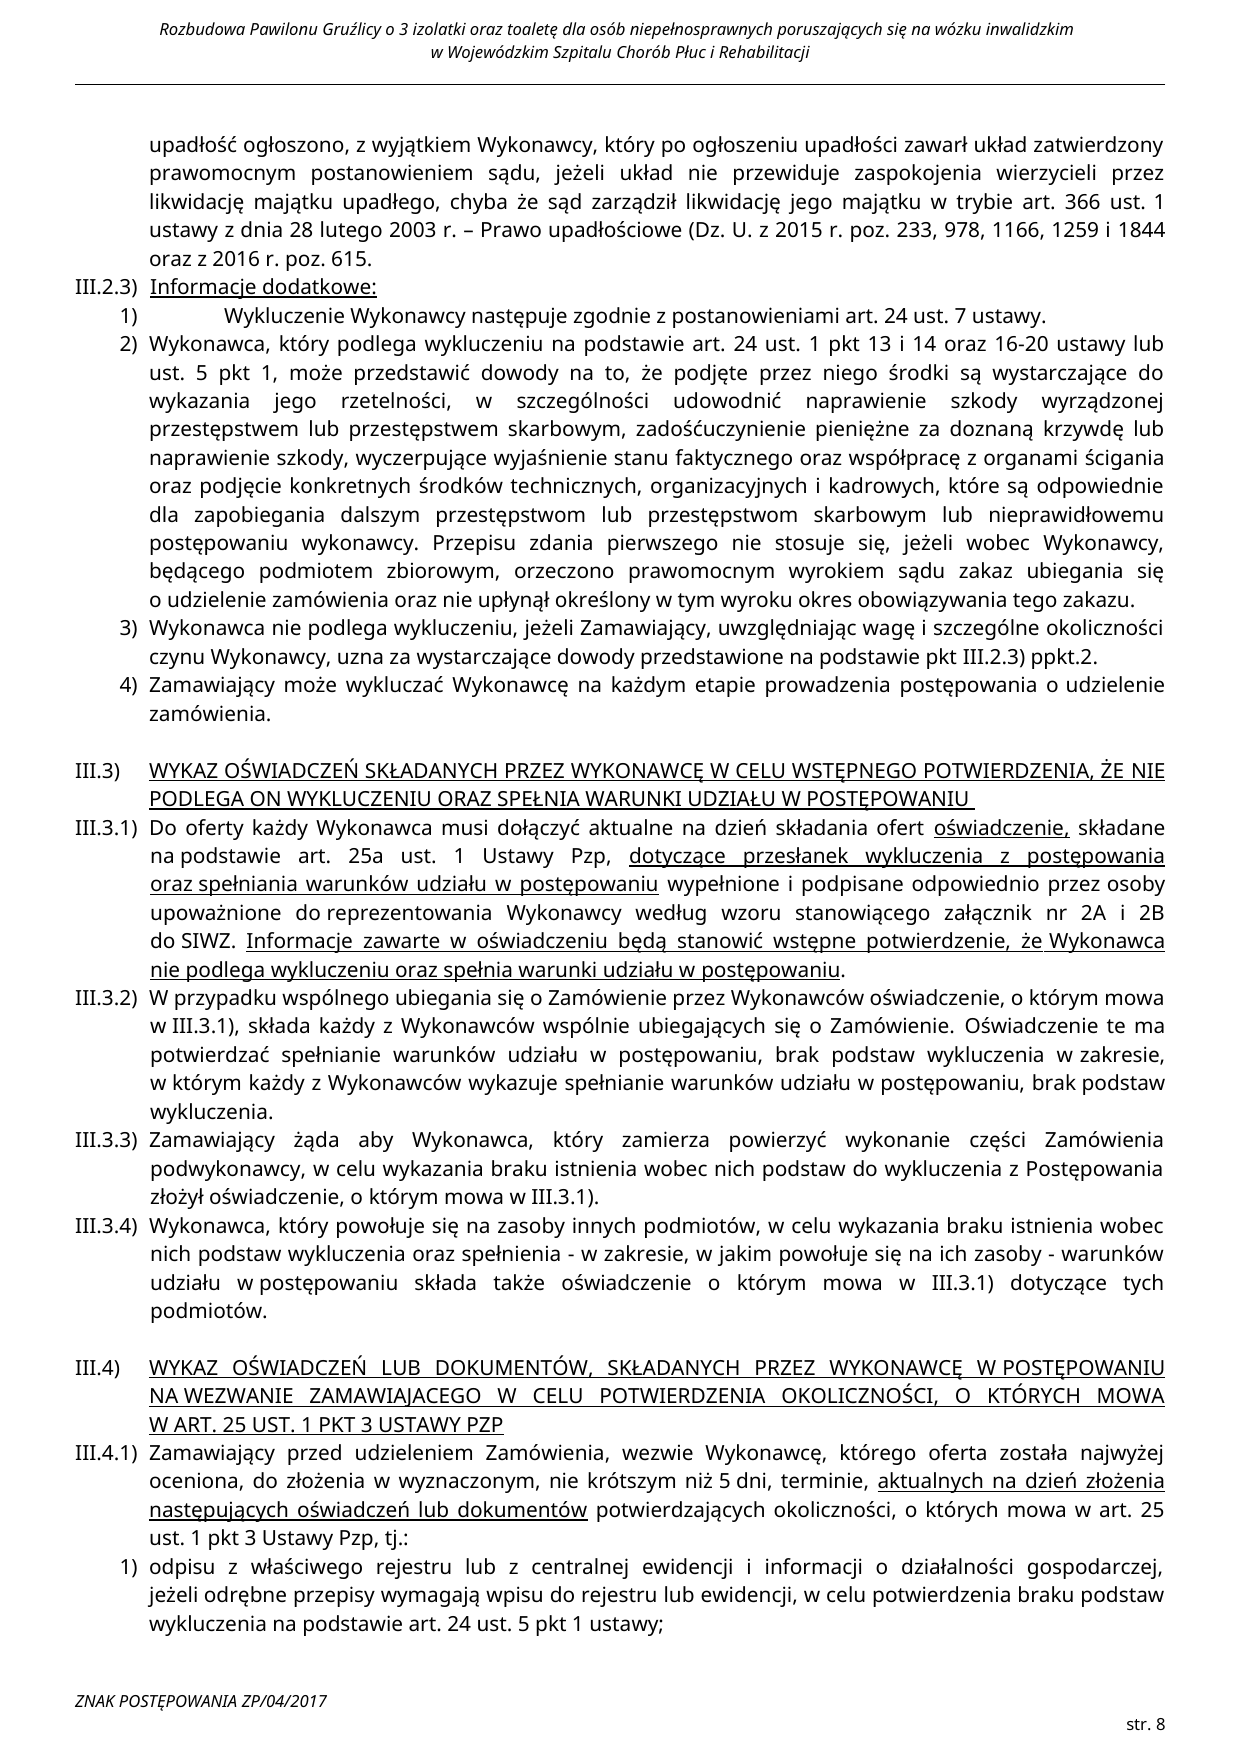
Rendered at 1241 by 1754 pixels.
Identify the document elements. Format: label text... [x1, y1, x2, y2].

list Zamawiający przed udzieleniem Zamówienia, wezwie Wykonawcę, którego oferta została najwyżej oceniona, do złożenia w wyznaczonym, nie krótszym niż 5 dni, terminie, aktualnych na dzień złożenia następujących oświadczeń lub dokumentów potwierdzających okoliczności, o których mowa w art. 25 ust. 1 pkt 3 Ustawy Pzp, tj.: [75, 1438, 1165, 1552]
list WYKAZ OŚWIADCZEŃ SKŁADANYCH PRZEZ WYKONAWCĘ W CELU WSTĘPNEGO POTWIERDZENIA, ŻE NIE PODLEGA ON WYKLUCZENIU ORAZ SPEŁNIA WARUNKI UDZIAŁU W POSTĘPOWANIU [75, 756, 1165, 813]
list Wykonawca, który podlega wykluczeniu na podstawie art. 24 ust. 1 pkt 13 i 14 oraz 16-20 ustawy lub ust. 5 pkt 1, może przedstawić dowody na to, że podjęte przez niego środki są wystarczające do wykazania jego rzetelności, w szczególności udowodnić naprawienie szkody wyrządzonej przestępstwem lub przestępstwem skarbowym, zadośćuczynienie pieniężne za doznaną krzywdę lub naprawienie szkody, wyczerpujące wyjaśnienie stanu faktycznego oraz współpracę z organami ścigania oraz podjęcie konkretnych środków technicznych, organizacyjnych i kadrowych, które są odpowiednie dla zapobiegania dalszym przestępstwom lub przestępstwom skarbowym lub nieprawidłowemu postępowaniu wykonawcy. Przepisu zdania pierwszego nie stosuje się, jeżeli wobec Wykonawcy, będącego podmiotem zbiorowym, orzeczono prawomocnym wyrokiem sądu zakaz ubiegania się o udzielenie zamówienia oraz nie upłynął określony w tym wyroku okres obowiązywania tego zakazu. [119, 329, 1165, 613]
list Wykluczenie Wykonawcy następuje zgodnie z postanowieniami art. 24 ust. 7 ustawy. [119, 301, 1165, 329]
list W przypadku wspólnego ubiegania się o Zamówienie przez Wykonawców oświadczenie, o którym mowa w III.3.1), składa każdy z Wykonawców wspólnie ubiegających się o Zamówienie. Oświadczenie te ma potwierdzać spełnianie warunków udziału w postępowaniu, brak podstaw wykluczenia w zakresie, w którym każdy z Wykonawców wykazuje spełnianie warunków udziału w postępowaniu, brak podstaw wykluczenia. [75, 983, 1165, 1125]
list Informacje dodatkowe: [75, 272, 1165, 301]
list WYKAZ OŚWIADCZEŃ LUB DOKUMENTÓW, SKŁADANYCH PRZEZ WYKONAWCĘ W POSTĘPOWANIU NA WEZWANIE ZAMAWIAJACEGO W CELU POTWIERDZENIA OKOLICZNOŚCI, O KTÓRYCH MOWA W ART. 25 UST. 1 PKT 3 USTAWY PZP [75, 1353, 1165, 1438]
list Zamawiający może wykluczać Wykonawcę na każdym etapie prowadzenia postępowania o udzielenie zamówienia. [119, 670, 1165, 727]
list Wykonawca, który powołuje się na zasoby innych podmiotów, w celu wykazania braku istnienia wobec nich podstaw wykluczenia oraz spełnienia - w zakresie, w jakim powołuje się na ich zasoby - warunków udziału w postępowaniu składa także oświadczenie o którym mowa w III.3.1) dotyczące tych podmiotów. [75, 1211, 1165, 1324]
list odpisu z właściwego rejestru lub z centralnej ewidencji i informacji o działalności gospodarczej, jeżeli odrębne przepisy wymagają wpisu do rejestru lub ewidencji, w celu potwierdzenia braku podstaw wykluczenia na podstawie art. 24 ust. 5 pkt 1 ustawy; [119, 1552, 1165, 1637]
list Zamawiający żąda aby Wykonawca, który zamierza powierzyć wykonanie części Zamówienia podwykonawcy, w celu wykazania braku istnienia wobec nich podstaw do wykluczenia z Postępowania złożył oświadczenie, o którym mowa w III.3.1). [75, 1125, 1165, 1211]
list Do oferty każdy Wykonawca musi dołączyć aktualne na dzień składania ofert oświadczenie, składane na podstawie art. 25a ust. 1 Ustawy Pzp, dotyczące przesłanek wykluczenia z postępowania oraz spełniania warunków udziału w postępowaniu wypełnione i podpisane odpowiednio przez osoby upoważnione do reprezentowania Wykonawcy według wzoru stanowiącego załącznik nr 2A i 2B do SIWZ. Informacje zawarte w oświadczeniu będą stanowić wstępne potwierdzenie, że Wykonawca nie podlega wykluczeniu oraz spełnia warunki udziału w postępowaniu. [75, 813, 1165, 983]
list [119, 130, 1165, 272]
list Wykonawca nie podlega wykluczeniu, jeżeli Zamawiający, uwzględniając wagę i szczególne okoliczności czynu Wykonawcy, uzna za wystarczające dowody przedstawione na podstawie pkt III.2.3) ppkt.2. [119, 613, 1165, 670]
